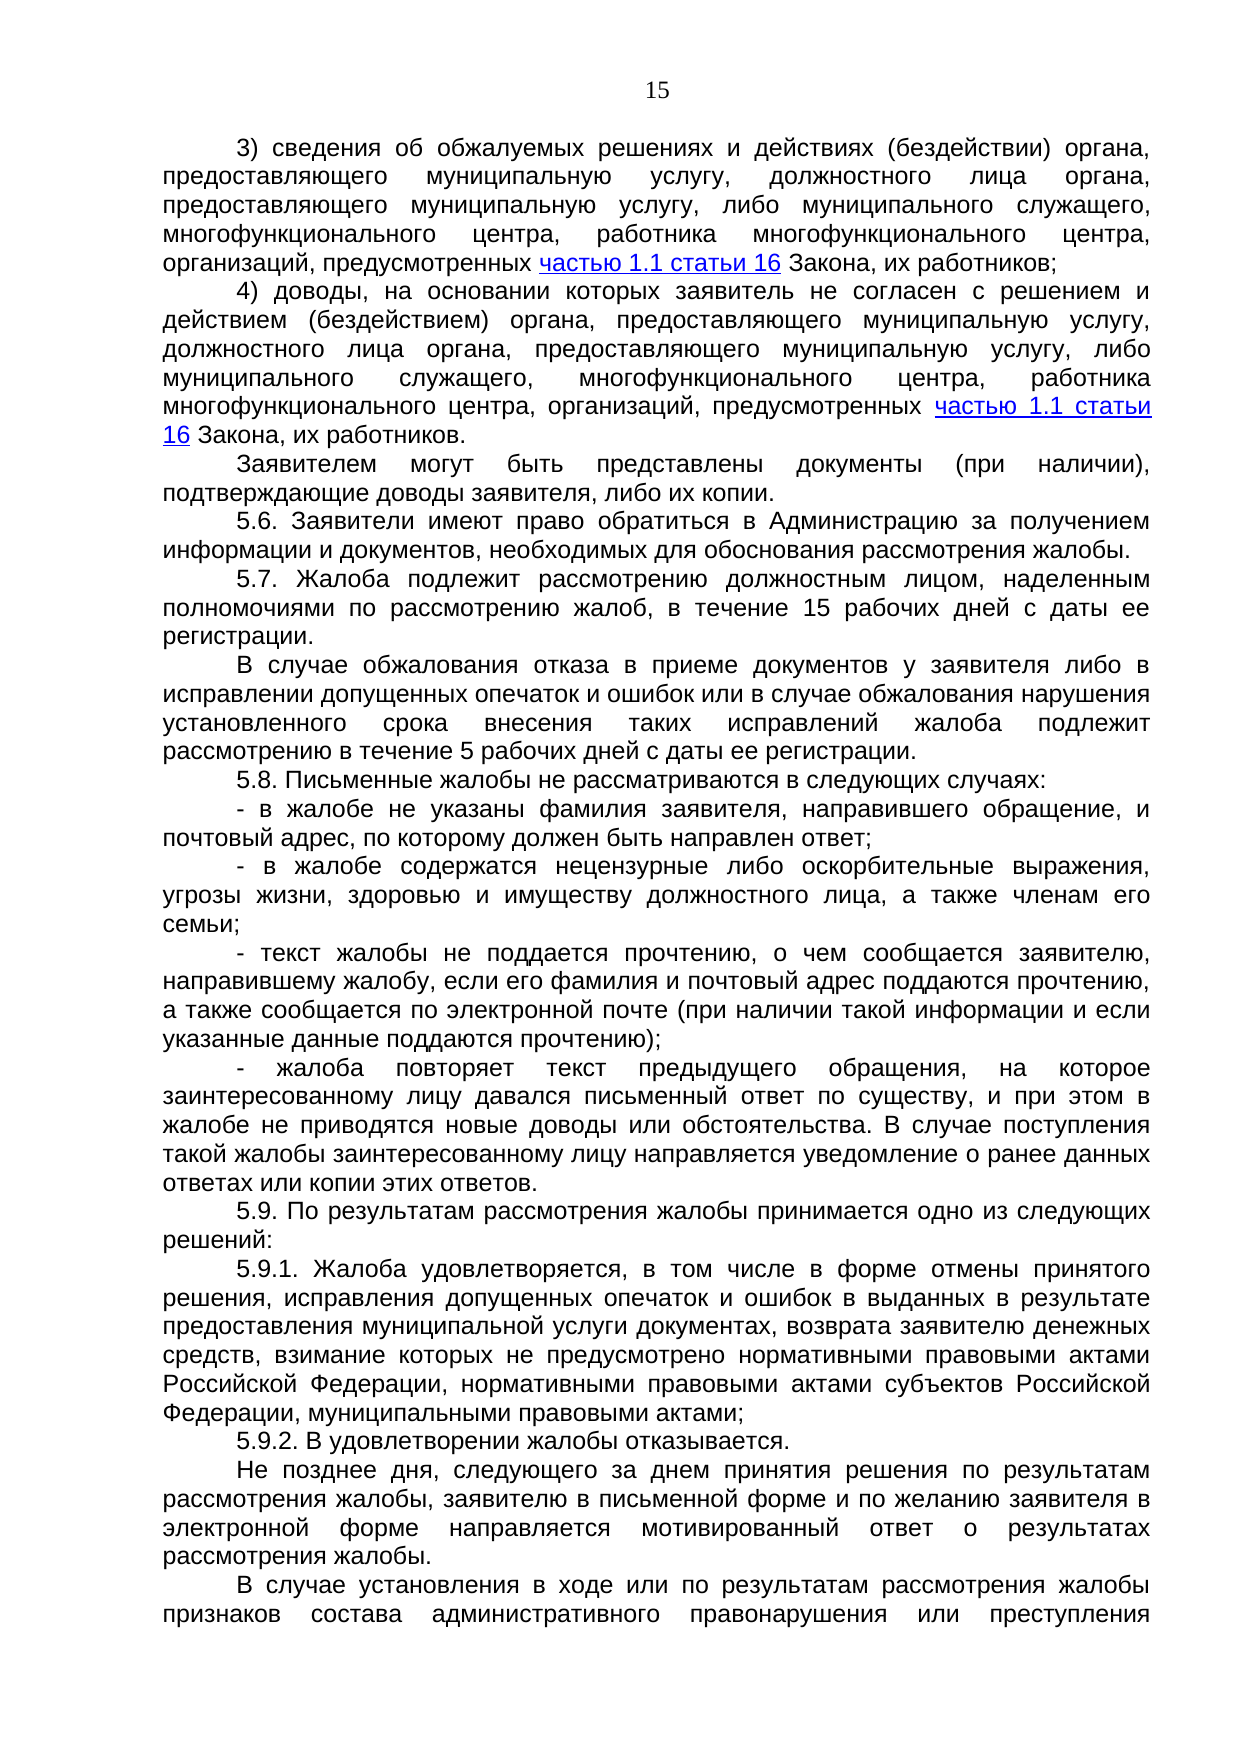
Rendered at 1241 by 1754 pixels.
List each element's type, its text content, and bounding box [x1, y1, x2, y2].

text - в жалобе содержатся нецензурные либо оскорбительные выражения, угрозы жизни, здоровью и имуществу должностного лица, а также членам его семьи; [162, 851, 1152, 937]
text Не позднее дня, следующего за днем принятия решения по результатам рассмотрения жалобы, заявителю в письменной форме и по желанию заявителя в электронной форме направляется мотивированный ответ о результатах рассмотрения жалобы. [162, 1455, 1152, 1570]
text 4) доводы, на основании которых заявитель не согласен с решением и действием (бездействием) органа, предоставляющего муниципальную услугу, должностного лица органа, предоставляющего муниципальную услугу, либо муниципального служащего, многофункционального центра, работника многофункционального центра, организаций, предусмотренных частью 1.1 статьи 16 Закона, их работников. [162, 276, 1152, 449]
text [162, 1570, 1152, 1627]
text - текст жалобы не поддается прочтению, о чем сообщается заявителю, направившему жалобу, если его фамилия и почтовый адрес поддаются прочтению, а также сообщается по электронной почте (при наличии такой информации и если указанные данные поддаются прочтению); [162, 937, 1152, 1052]
text - в жалобе не указаны фамилия заявителя, направившего обращение, и почтовый адрес, по которому должен быть направлен ответ; [162, 794, 1152, 851]
text В случае обжалования отказа в приеме документов у заявителя либо в исправлении допущенных опечаток и ошибок или в случае обжалования нарушения установленного срока внесения таких исправлений жалоба подлежит рассмотрению в течение 5 рабочих дней с даты ее регистрации. [162, 650, 1152, 765]
text 3) сведения об обжалуемых решениях и действиях (бездействии) органа, предоставляющего муниципальную услугу, должностного лица органа, предоставляющего муниципальную услугу, либо муниципального служащего, многофункционального центра, работника многофункционального центра, организаций, предусмотренных частью 1.1 статьи 16 Закона, их работников; [162, 132, 1152, 276]
text 5.9.2. В удовлетворении жалобы отказывается. [162, 1426, 1152, 1455]
text 5.9. По результатам рассмотрения жалобы принимается одно из следующих решений: [162, 1196, 1152, 1254]
text 5.7. Жалоба подлежит рассмотрению должностным лицом, наделенным полномочиями по рассмотрению жалоб, в течение 15 рабочих дней с даты ее регистрации. [162, 564, 1152, 650]
text 5.9.1. Жалоба удовлетворяется, в том числе в форме отмены принятого решения, исправления допущенных опечаток и ошибок в выданных в результате предоставления муниципальной услуги документах, возврата заявителю денежных средств, взимание которых не предусмотрено нормативными правовыми актами Российской Федерации, нормативными правовыми актами субъектов Российской Федерации, муниципальными правовыми актами; [162, 1254, 1152, 1426]
text 5.8. Письменные жалобы не рассматриваются в следующих случаях: [162, 765, 1152, 794]
text Заявителем могут быть представлены документы (при наличии), подтверждающие доводы заявителя, либо их копии. [162, 449, 1152, 506]
text 5.6. Заявители имеют право обратиться в Администрацию за получением информации и документов, необходимых для обоснования рассмотрения жалобы. [162, 506, 1152, 564]
text - жалоба повторяет текст предыдущего обращения, на которое заинтересованному лицу давался письменный ответ по существу, и при этом в жалобе не приводятся новые доводы или обстоятельства. В случае поступления такой жалобы заинтересованному лицу направляется уведомление о ранее данных ответах или копии этих ответов. [162, 1052, 1152, 1196]
